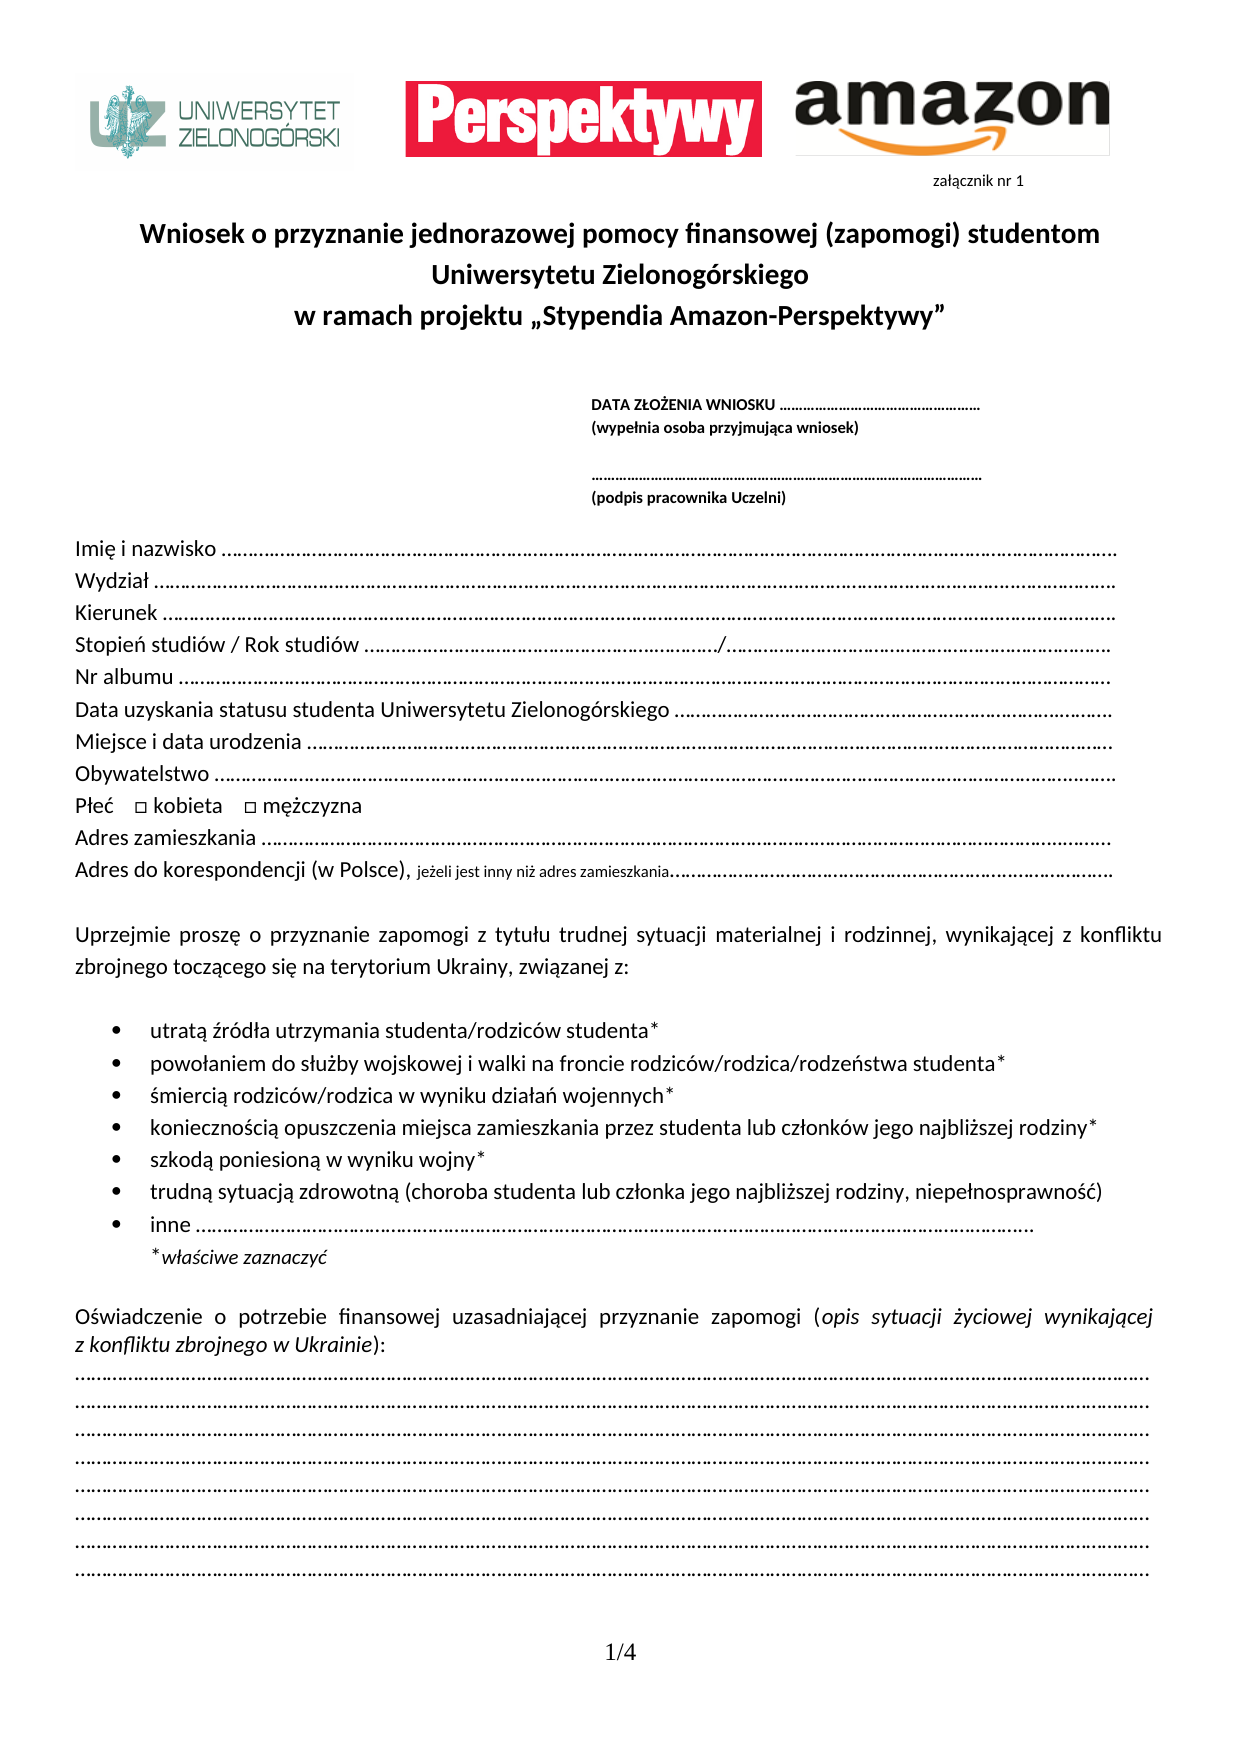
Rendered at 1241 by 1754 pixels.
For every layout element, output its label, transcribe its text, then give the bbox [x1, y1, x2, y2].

picture [405, 81, 762, 157]
list powołaniem do służby wojskowej i walki na froncie rodziców/rodzica/rodzeństwa studenta* [112, 1049, 1165, 1077]
text załącznik nr 1 [75, 171, 1165, 191]
list śmiercią rodziców/rodzica w wyniku działań wojennych* [112, 1081, 1165, 1109]
text Płeć □ kobieta □ mężczyzna [75, 791, 1165, 819]
text *właściwe zaznaczyć [150, 1242, 1165, 1270]
list szkodą poniesioną w wyniku wojny* [112, 1145, 1165, 1173]
picture [795, 81, 1111, 157]
text Miejsce i data urodzenia ……………………………………………………………………………………………………………………………………… [75, 727, 1165, 755]
list koniecznością opuszczenia miejsca zamieszkania przez studenta lub członków jego najbliższej rodziny* [112, 1113, 1165, 1141]
text Adres zamieszkania ……………………………………………………………………………………………………………………………………..……... [75, 823, 1165, 851]
text Oświadczenie o potrzebie finansowej uzasadniającej przyznanie zapomogi (opis sytuacji życiowej wynikającej z konfliktu zbrojnego w Ukrainie): [75, 1302, 1165, 1358]
text DATA ZŁOŻENIA WNIOSKU …………………………………………… [75, 394, 1165, 414]
text Kierunek ………………………………………………………………………………………………………………………………………………………………. [75, 598, 1165, 626]
text Obywatelstwo ………………………………………………………………………………………………………………………………………………..……. [75, 759, 1165, 787]
text w ramach projektu „Stypendia Amazon-Perspektywy” [75, 297, 1165, 332]
text Wydział ……………..…………………………………………………………...…………………………………………………………………..………………. [75, 566, 1165, 594]
text ……………………………………………………………………………………… [591, 464, 1165, 484]
text Adres do korespondencji (w Polsce), jeżeli jest inny niż adres zamieszkania………………………………………………………..………………. [75, 856, 1165, 884]
picture [75, 73, 355, 171]
text Stopień studiów / Rok studiów ……………………………………………….…………/………………………………………………………………. [75, 630, 1165, 658]
text (wypełnia osoba przyjmująca wniosek) [591, 417, 1165, 437]
list utratą źródła utrzymania studenta/rodziców studenta* [112, 1017, 1165, 1044]
text Nr albumu …………………………………………………………………………………………………………………………………………………………… [75, 662, 1165, 691]
text Uprzejmie proszę o przyznanie zapomogi z tytułu trudnej sytuacji materialnej i rodzinnej, wynikającej z konfliktu zbrojnego toczącego się na terytorium Ukrainy, związanej z: [75, 920, 1165, 980]
text Wniosek o przyznanie jednorazowej pomocy finansowej (zapomogi) studentom Uniwersytetu Zielonogórskiego [75, 215, 1165, 291]
list trudną sytuacją zdrowotną (choroba studenta lub członka jego najbliższej rodziny, niepełnosprawność) [112, 1177, 1165, 1206]
text Imię i nazwisko ……….……………………………………………………………………………………………………………………………………………. [75, 534, 1165, 562]
text (podpis pracownika Uczelni) [591, 487, 1165, 507]
text …………………………………………………………………………………………………………………………………………………………………………………………………………………………………………………………………………………………………………………………………………………………………………………………………………………………………………………………………………………………………………………………………………………………………………………………………………………………………………………………………………………………………………………………………………………………………………………………………………………………………………………………………………………………………………………………………………………………………………………………………………………………………………………………………………………………………………………………………………………………………………………………………………………………………………………………………………………………………………………… [75, 1358, 1165, 1554]
text Data uzyskania statusu studenta Uniwersytetu Zielonogórskiego ……………………………………………………………….………. [75, 695, 1165, 723]
list inne …………………………………………………………………………………………………………………………………………... [112, 1210, 1165, 1238]
text …………………………………………………………………………………………………………………………………………………………………………………… [75, 1554, 1165, 1582]
